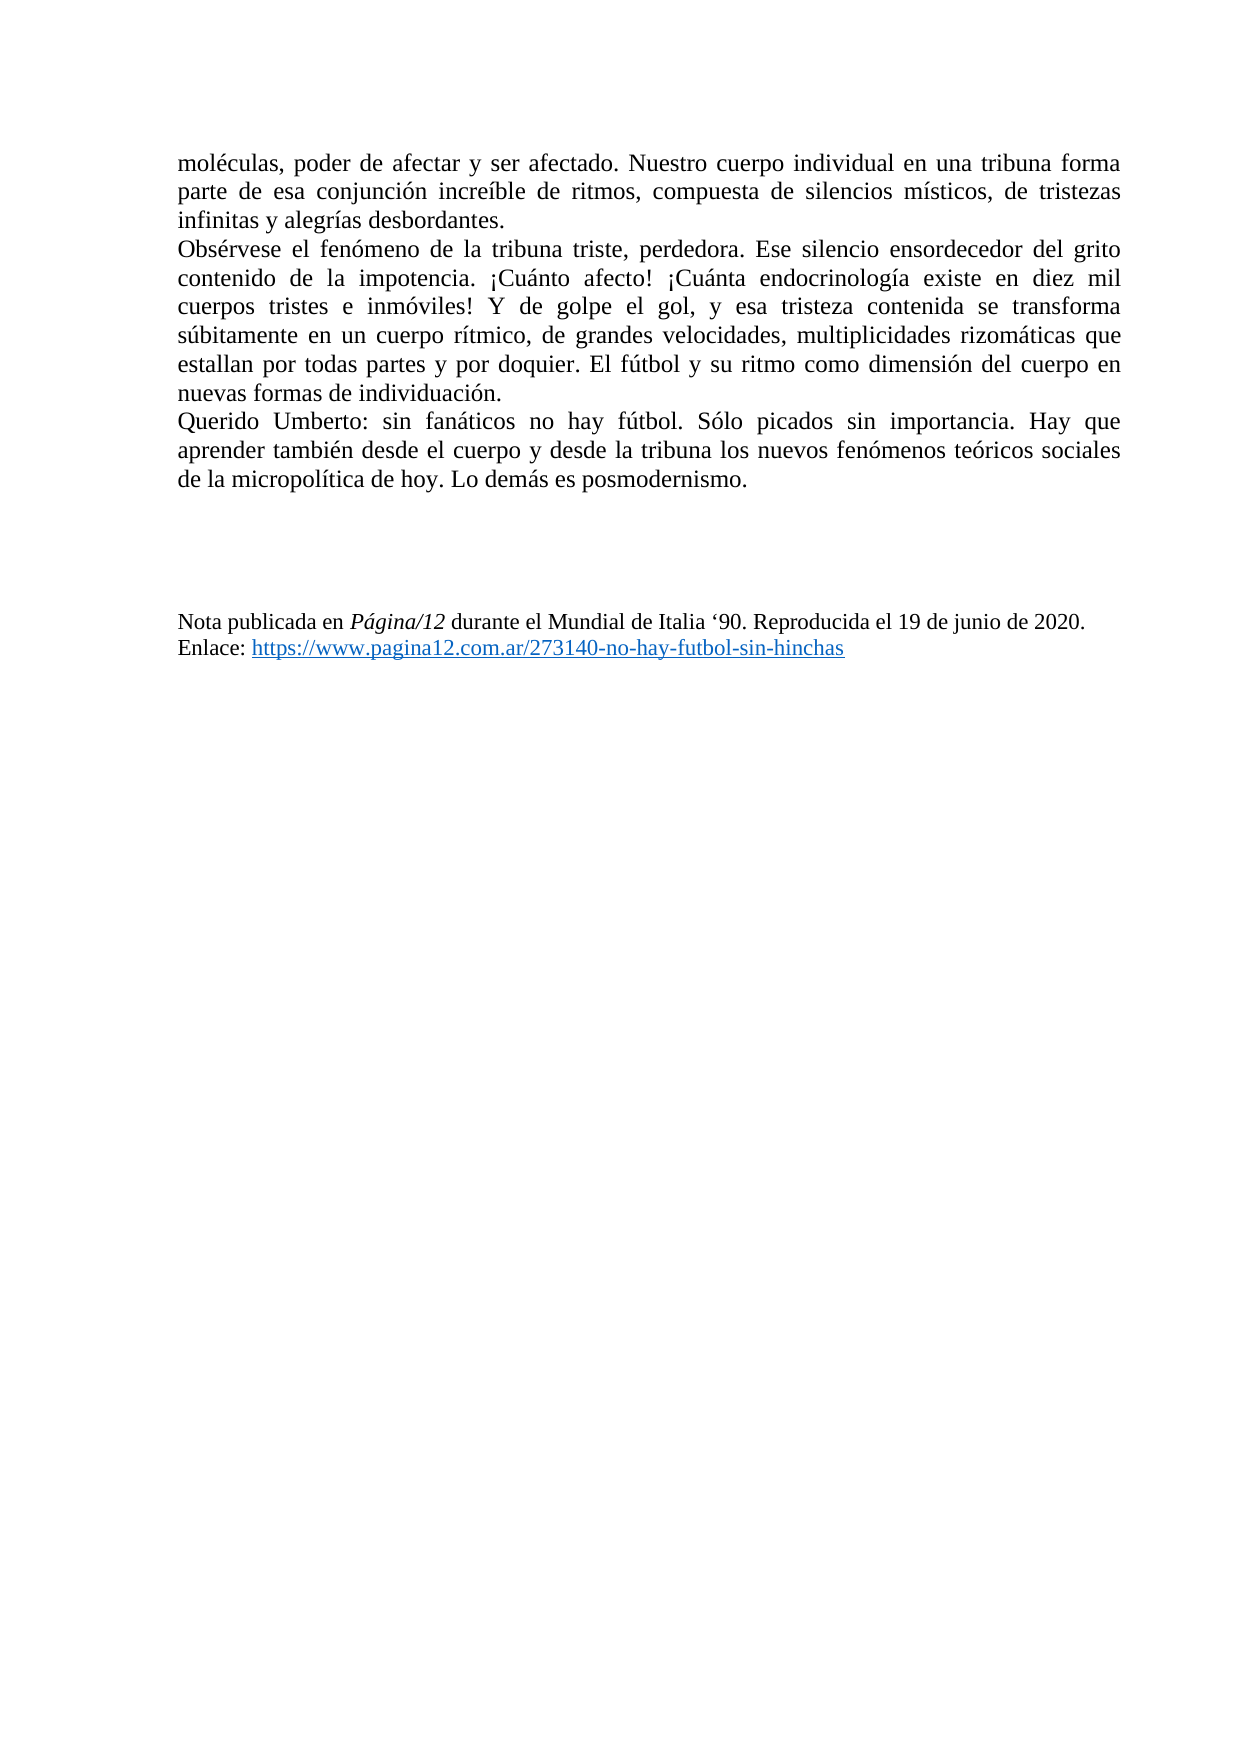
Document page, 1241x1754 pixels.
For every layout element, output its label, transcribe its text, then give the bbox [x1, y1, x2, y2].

text Obsérvese el fenómeno de la tribuna triste, perdedora. Ese silencio ensordecedor del grito contenido de la impotencia. ¡Cuánto afecto! ¡Cuánta endocrinología existe en diez mil cuerpos tristes e inmóviles! Y de golpe el gol, y esa tristeza contenida se transforma súbitamente en un cuerpo rítmico, de grandes velocidades, multiplicidades rizomáticas que estallan por todas partes y por doquier. El fútbol y su ritmo como dimensión del cuerpo en nuevas formas de individuación. [177, 234, 1122, 406]
text Enlace: https://www.pagina12.com.ar/273140-no-hay-futbol-sin-hinchas [177, 634, 1122, 660]
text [177, 148, 1122, 234]
text Nota publicada en Página/12 durante el Mundial de Italia ‘90. Reproducida el 19 de junio de 2020. [177, 608, 1122, 634]
text Querido Umberto: sin fanáticos no hay fútbol. Sólo picados sin importancia. Hay que aprender también desde el cuerpo y desde la tribuna los nuevos fenómenos teóricos sociales de la micropolítica de hoy. Lo demás es posmodernismo. [177, 406, 1122, 493]
